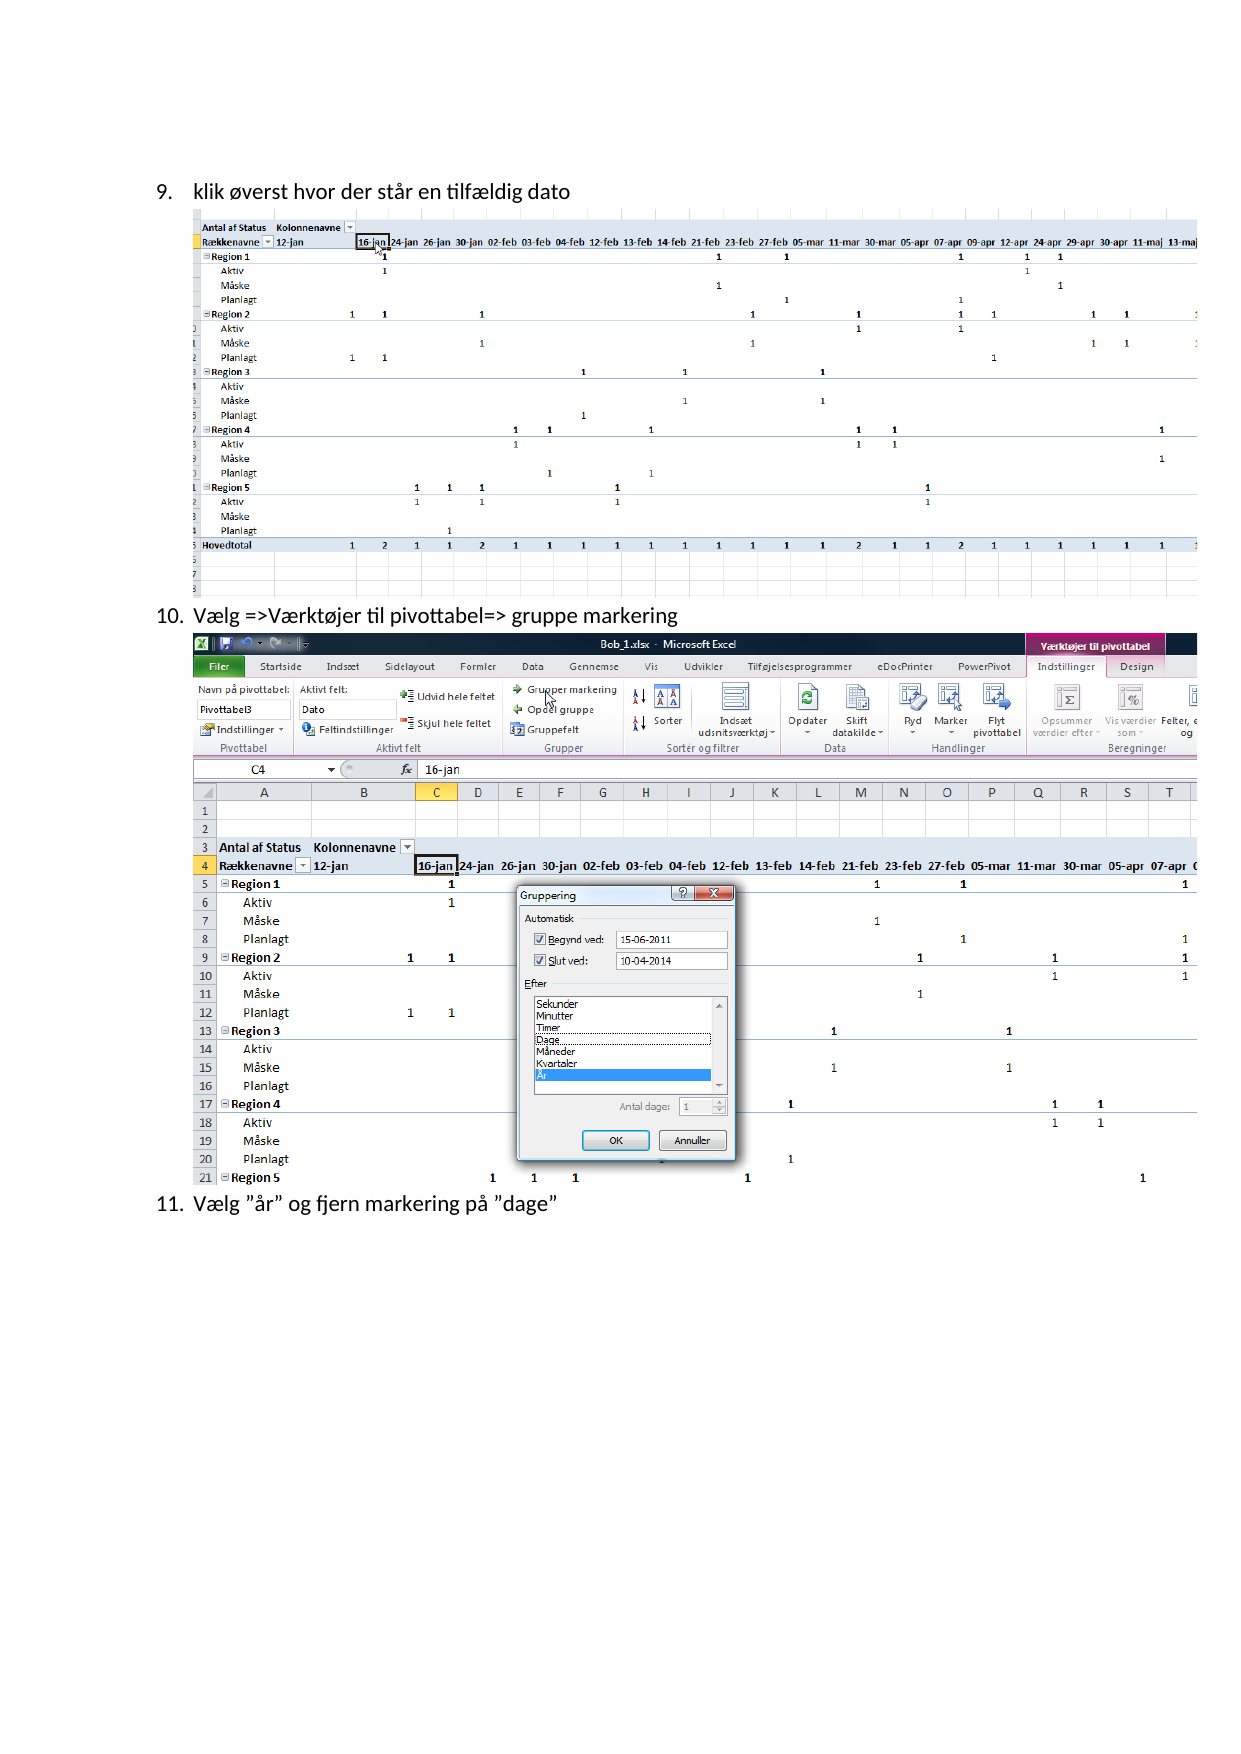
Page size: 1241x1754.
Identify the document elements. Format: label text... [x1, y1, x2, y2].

picture [193, 209, 1198, 598]
list Vælg ”år” og fjern markering på ”dage” [156, 1189, 1122, 1217]
picture [193, 633, 1198, 1185]
